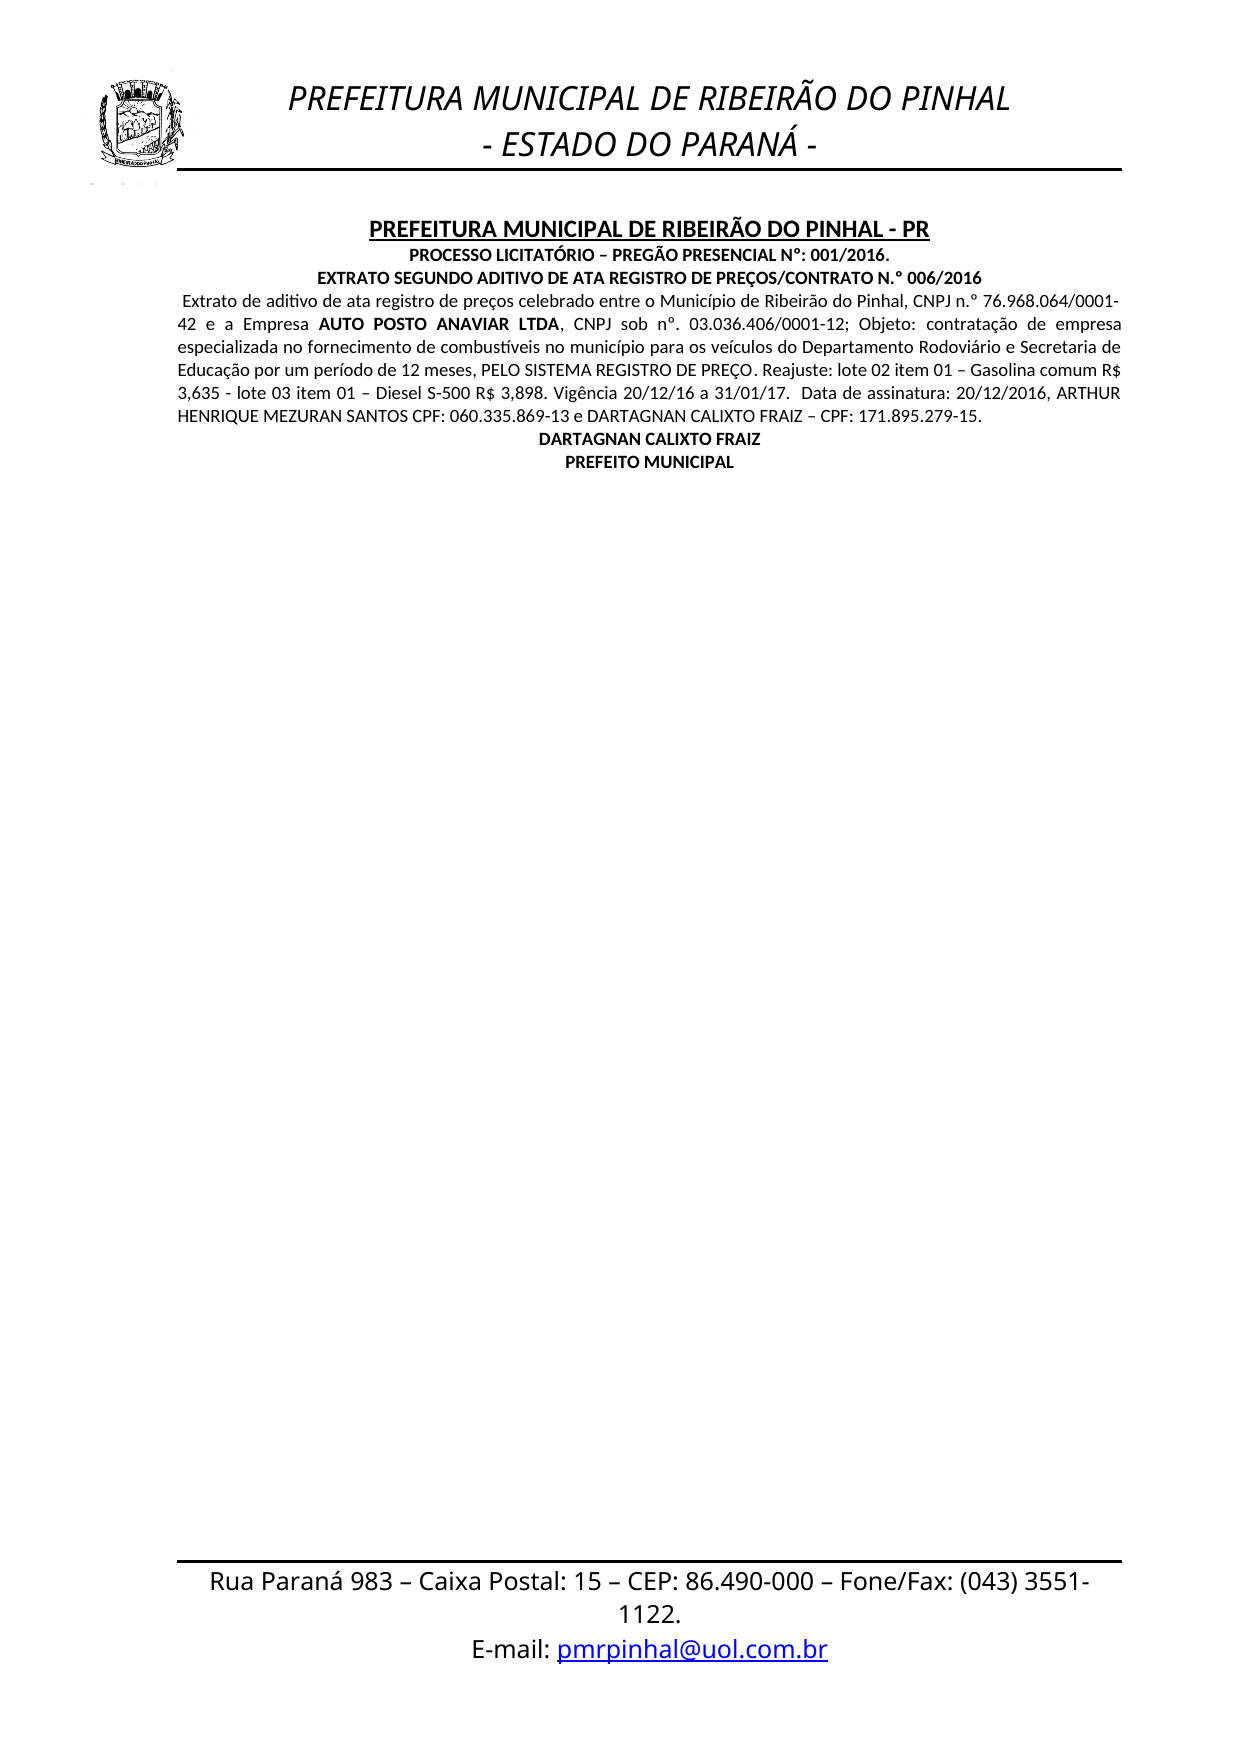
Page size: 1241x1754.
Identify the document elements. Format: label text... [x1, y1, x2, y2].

text EXTRATO SEGUNDO ADITIVO DE ATA REGISTRO DE PREÇOS/CONTRATO N.º 006/2016 [177, 267, 1122, 289]
text PROCESSO LICITATÓRIO – PREGÃO PRESENCIAL Nº: 001/2016. [177, 244, 1122, 267]
text Extrato de aditivo de ata registro de preços celebrado entre o Município de Ribeirão do Pinhal, CNPJ n.º 76.968.064/0001-42 e a Empresa AUTO POSTO ANAVIAR LTDA, CNPJ sob nº. 03.036.406/0001-12; Objeto: contratação de empresa especializada no fornecimento de combustíveis no município para os veículos do Departamento Rodoviário e Secretaria de Educação por um período de 12 meses, PELO SISTEMA REGISTRO DE PREÇO. Reajuste: lote 02 item 01 – Gasolina comum R$ 3,635 - lote 03 item 01 – Diesel S-500 R$ 3,898. Vigência 20/12/16 a 31/01/17. Data de assinatura: 20/12/2016, ARTHUR HENRIQUE MEZURAN SANTOS CPF: 060.335.869-13 e DARTAGNAN CALIXTO FRAIZ – CPF: 171.895.279-15. [177, 289, 1122, 427]
text PREFEITO MUNICIPAL [177, 450, 1122, 473]
picture [83, 65, 202, 185]
text DARTAGNAN CALIXTO FRAIZ [177, 427, 1122, 450]
text PREFEITURA MUNICIPAL DE RIBEIRÃO DO PINHAL - PR [177, 213, 1122, 244]
